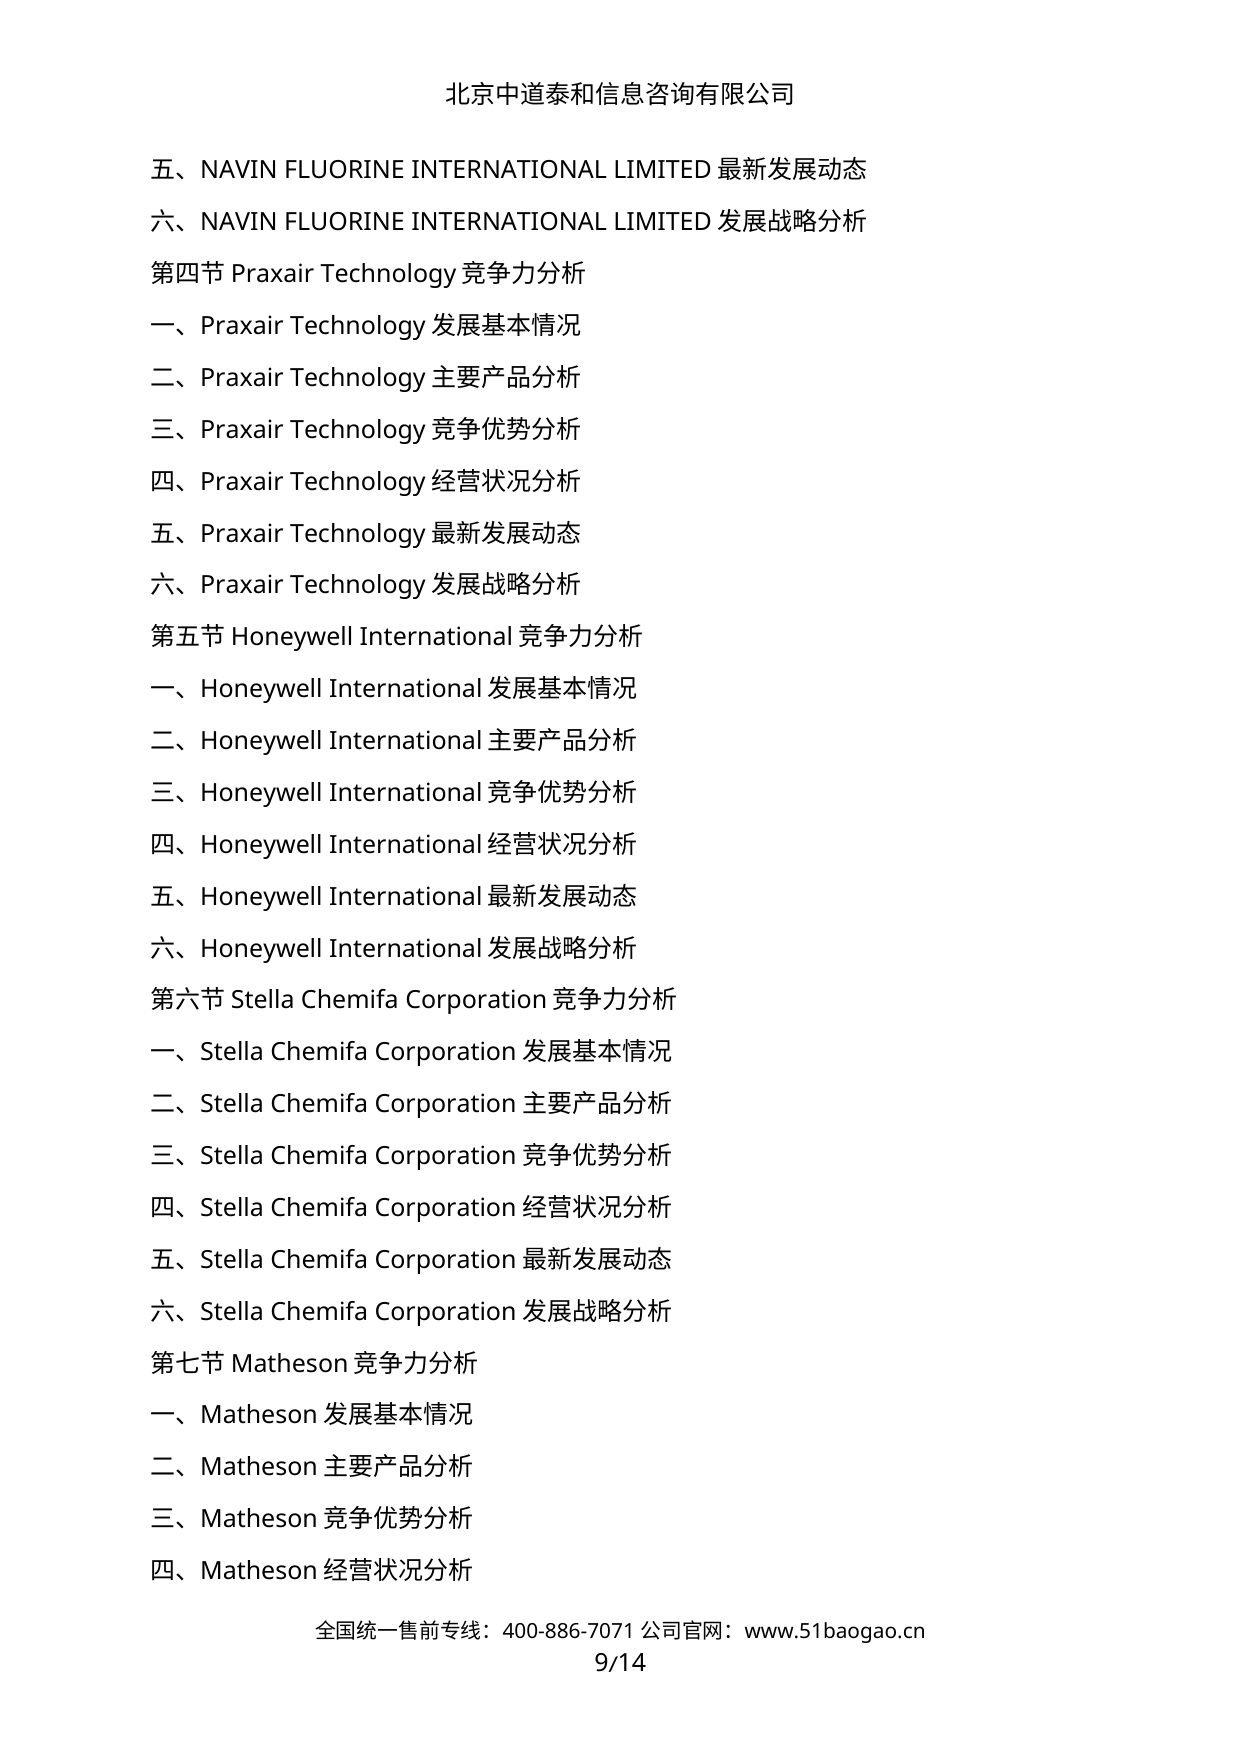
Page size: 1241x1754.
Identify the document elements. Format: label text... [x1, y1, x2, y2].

text 四、Honeywell International经营状况分析 [150, 824, 1090, 861]
text 二、Stella Chemifa Corporation主要产品分析 [150, 1084, 1090, 1120]
text 六、Stella Chemifa Corporation发展战略分析 [150, 1291, 1090, 1327]
text 三、Praxair Technology竞争优势分析 [150, 409, 1090, 446]
text 二、Matheson主要产品分析 [150, 1447, 1090, 1483]
text 第七节 Matheson竞争力分析 [150, 1343, 1090, 1379]
text 一、Praxair Technology发展基本情况 [150, 306, 1090, 342]
text 三、Stella Chemifa Corporation竞争优势分析 [150, 1136, 1090, 1172]
text 第五节 Honeywell International竞争力分析 [150, 617, 1090, 653]
text 五、Praxair Technology最新发展动态 [150, 513, 1090, 549]
text 三、Matheson竞争优势分析 [150, 1499, 1090, 1535]
text 三、Honeywell International竞争优势分析 [150, 772, 1090, 809]
text 六、Honeywell International发展战略分析 [150, 928, 1090, 964]
text 五、Honeywell International最新发展动态 [150, 876, 1090, 912]
text 五、NAVIN FLUORINE INTERNATIONAL LIMITED最新发展动态 [150, 150, 1090, 186]
text 四、Praxair Technology经营状况分析 [150, 461, 1090, 497]
text 一、Matheson发展基本情况 [150, 1395, 1090, 1431]
text 五、Stella Chemifa Corporation最新发展动态 [150, 1239, 1090, 1276]
text 二、Praxair Technology主要产品分析 [150, 357, 1090, 394]
text 二、Honeywell International主要产品分析 [150, 721, 1090, 757]
text 四、Matheson经营状况分析 [150, 1551, 1090, 1587]
text 六、NAVIN FLUORINE INTERNATIONAL LIMITED发展战略分析 [150, 202, 1090, 238]
text 四、Stella Chemifa Corporation经营状况分析 [150, 1187, 1090, 1224]
text 第六节 Stella Chemifa Corporation竞争力分析 [150, 980, 1090, 1016]
text 六、Praxair Technology发展战略分析 [150, 565, 1090, 601]
text 第四节 Praxair Technology竞争力分析 [150, 254, 1090, 290]
text 一、Honeywell International发展基本情况 [150, 669, 1090, 705]
text 一、Stella Chemifa Corporation发展基本情况 [150, 1032, 1090, 1068]
